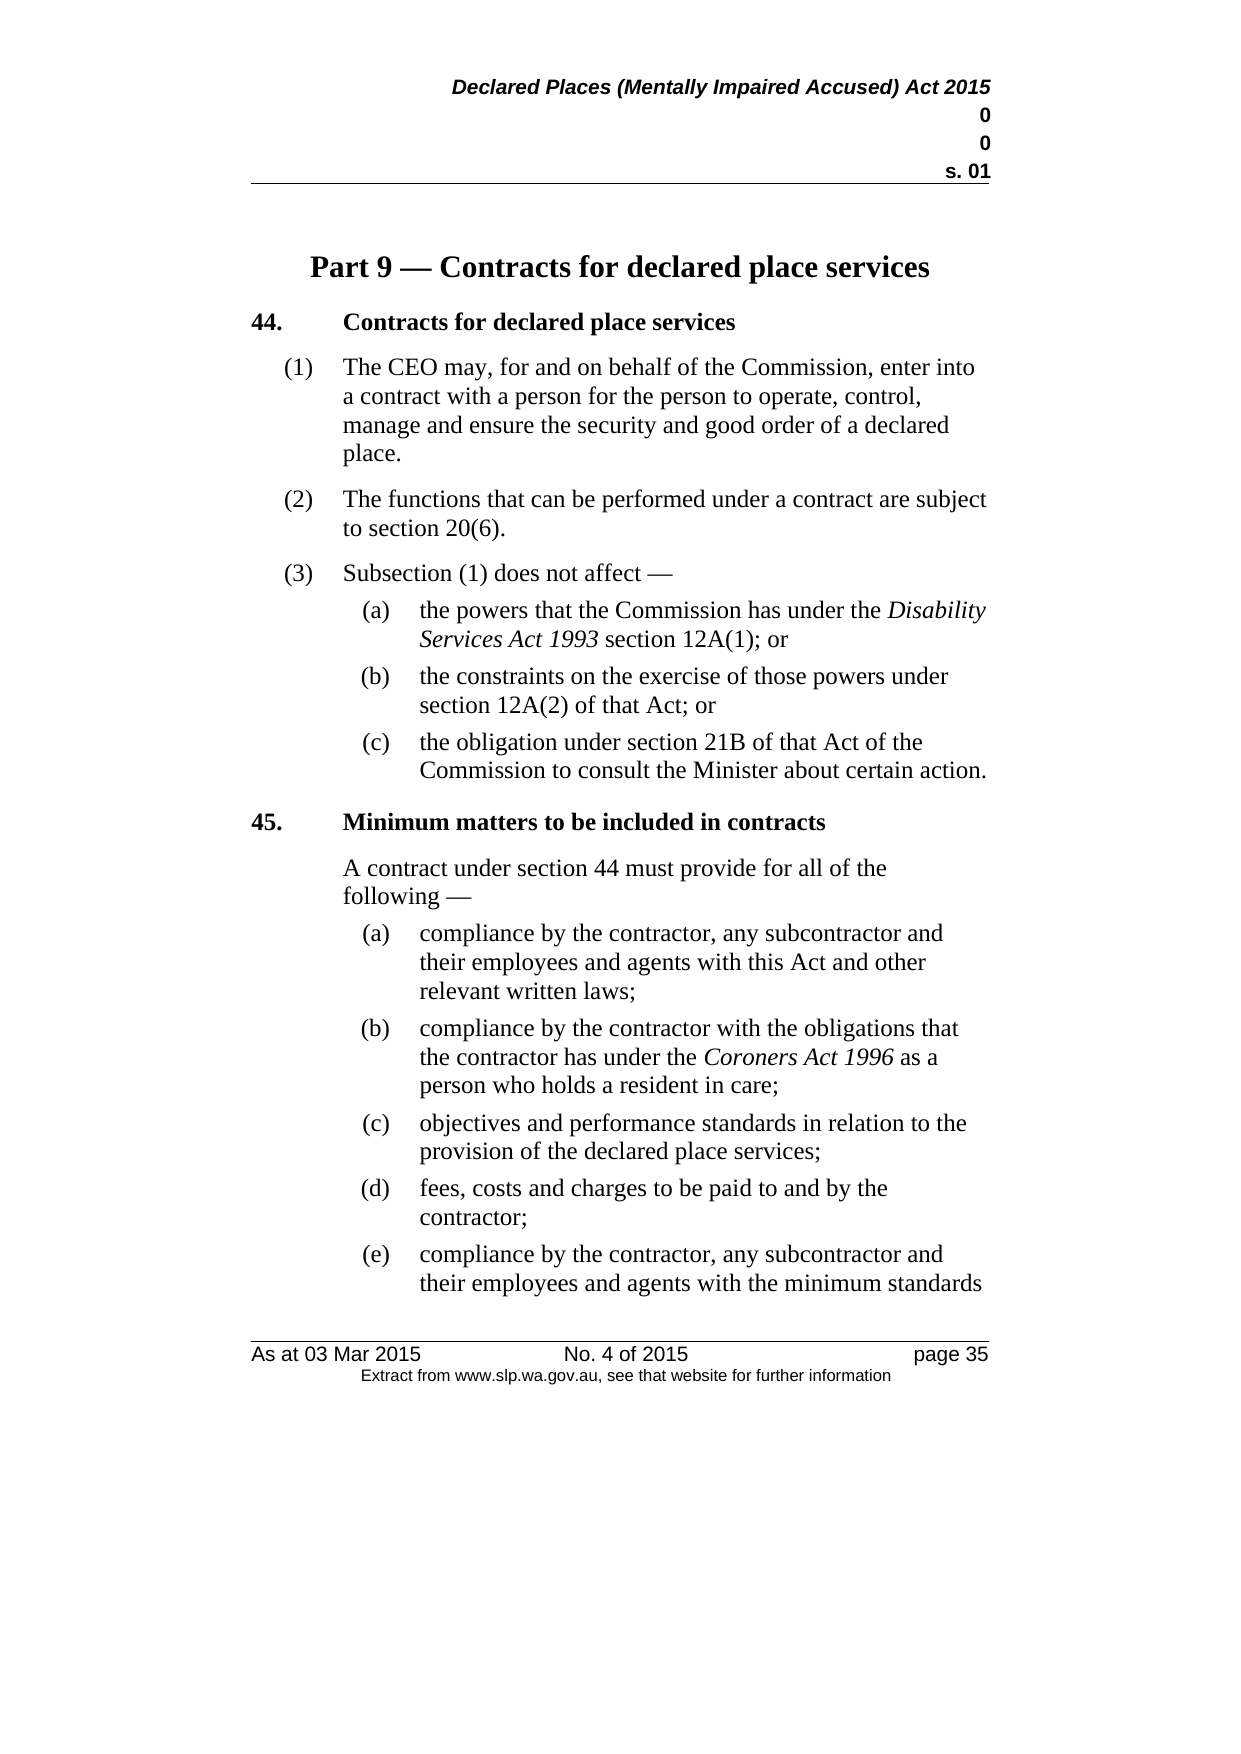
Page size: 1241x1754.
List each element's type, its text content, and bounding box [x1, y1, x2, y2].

text (2) The functions that can be performed under a contract are subject to section 20(6). [251, 484, 989, 541]
text A contract under section 44 must provide for all of the following — [251, 853, 989, 910]
text (d) fees, costs and charges to be paid to and by the contractor; [251, 1173, 989, 1231]
text (a) compliance by the contractor, any subcontractor and their employees and agents with this Act and other relevant written laws; [251, 918, 989, 1005]
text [251, 1239, 989, 1297]
text (a) the powers that the Commission has under the Disability Services Act 1993 section 12A(1); or [251, 595, 989, 653]
text (c) objectives and performance standards in relation to the provision of the declared place services; [251, 1108, 989, 1165]
text (1) The CEO may, for and on behalf of the Commission, enter into a contract with a person for the person to operate, control, manage and ensure the security and good order of a declared place. [251, 352, 989, 467]
subtitle Part 9 — Contracts for declared place services [251, 248, 989, 284]
text (b) compliance by the contractor with the obligations that the contractor has under the Coroners Act 1996 as a person who holds a resident in care; [251, 1013, 989, 1099]
text (3) Subsection (1) does not affect — [251, 558, 989, 587]
text (c) the obligation under section 21B of that Act of the Commission to consult the Minister about certain action. [251, 727, 989, 784]
subtitle 44. Contracts for declared place services [251, 307, 989, 336]
subtitle 45. Minimum matters to be included in contracts [251, 807, 989, 836]
text (b) the constraints on the exercise of those powers under section 12A(2) of that Act; or [251, 661, 989, 718]
